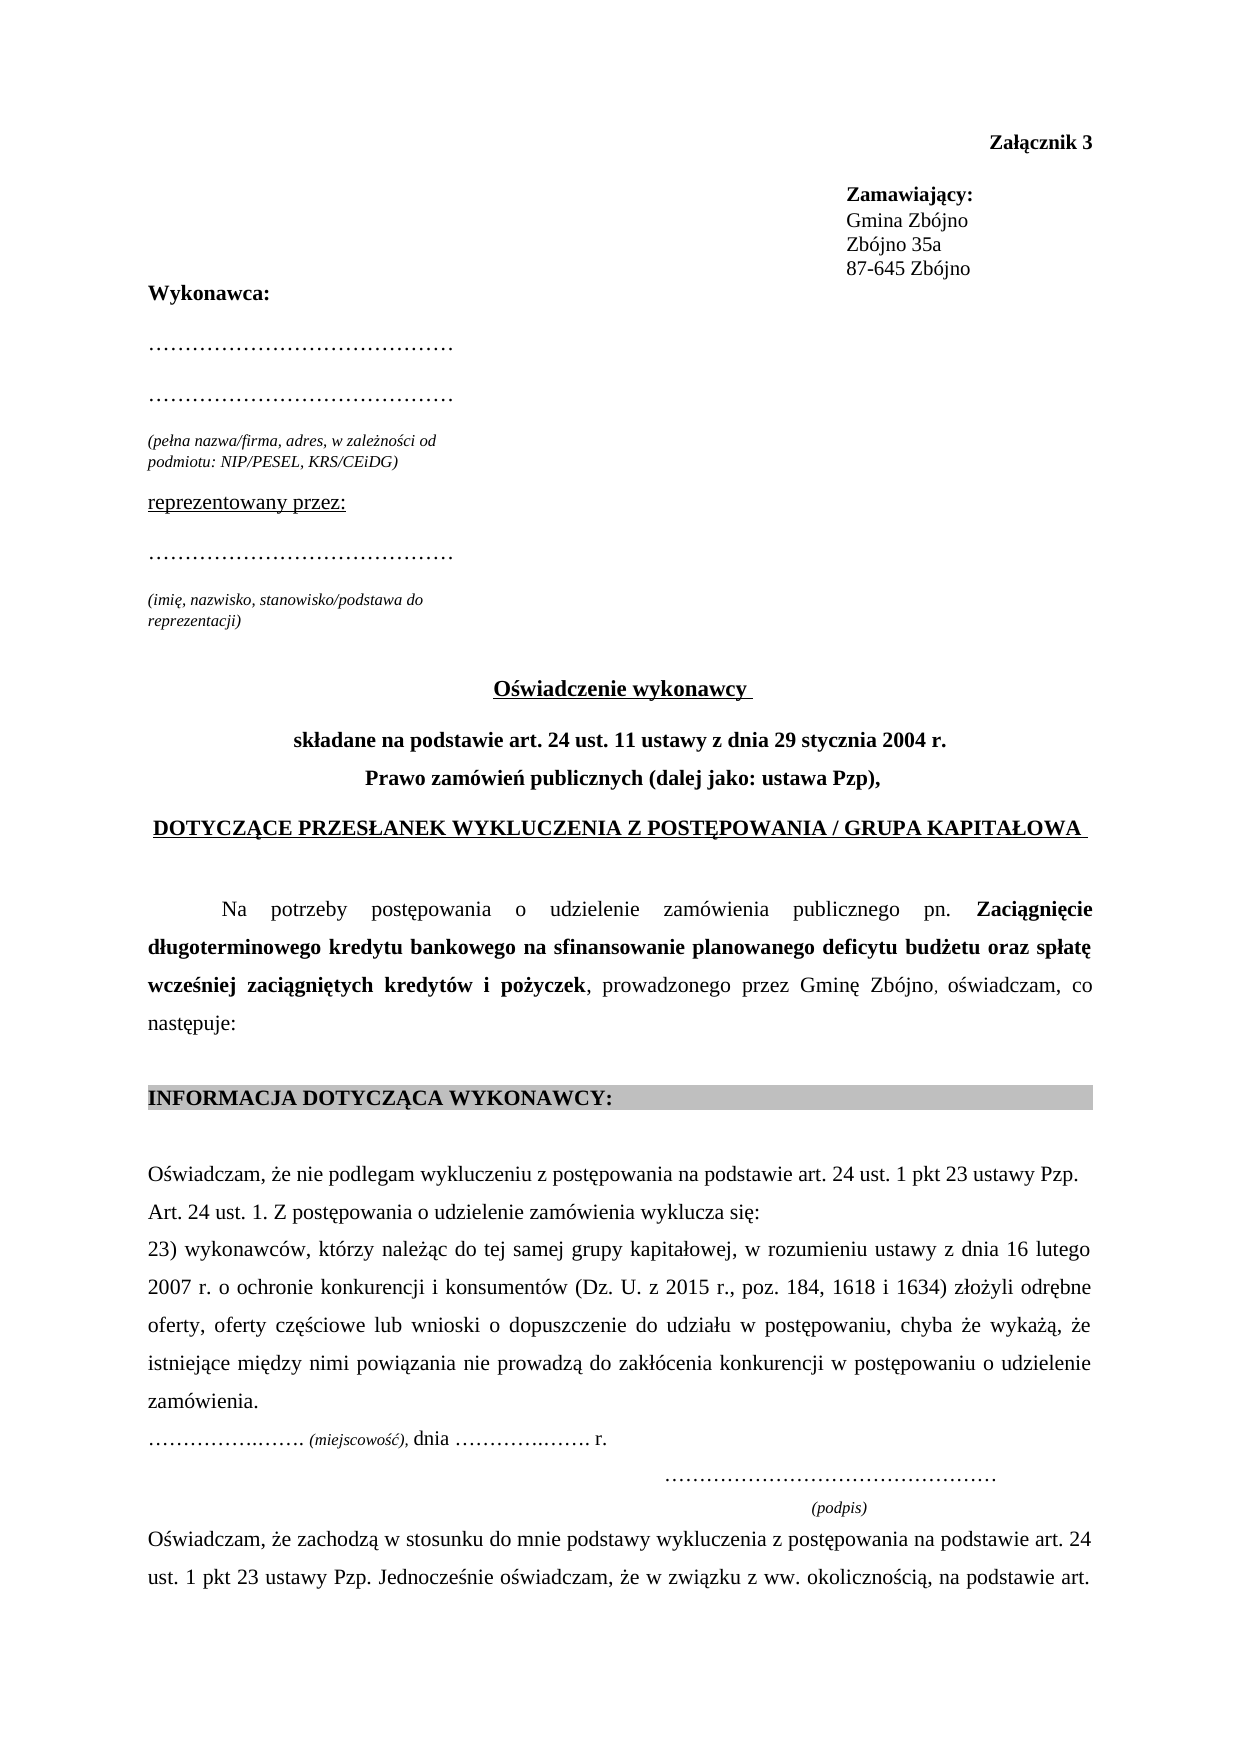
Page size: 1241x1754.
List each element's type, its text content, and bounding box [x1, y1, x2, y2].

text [148, 1526, 1093, 1589]
text Art. 24 ust. 1. Z postępowania o udzielenie zamówienia wyklucza się: [148, 1199, 1093, 1224]
text (pełna nazwa/firma, adres, w zależności od podmiotu: NIP/PESEL, KRS/CEiDG) [148, 431, 472, 471]
text Wykonawca: [148, 280, 1093, 305]
text …………….……. (miejscowość), dnia ………….……. r. [148, 1426, 1093, 1449]
text DOTYCZĄCE PRZESŁANEK WYKLUCZENIA Z POSTĘPOWANIA / GRUPA KAPITAŁOWA [148, 815, 1093, 882]
text Na potrzeby postępowania o udzielenie zamówienia publicznego pn. Zaciągnięcie długoterminowego kredytu bankowego na sfinansowanie planowanego deficytu budżetu oraz spłatę wcześniej zaciągniętych kredytów i pożyczek, prowadzonego przez Gminę Zbójno, oświadczam, co następuje: [148, 896, 1093, 1035]
text ………………………………………… [148, 1462, 1093, 1486]
text Oświadczenie wykonawcy [148, 675, 1093, 701]
text …………………………………… [148, 539, 472, 564]
text Prawo zamówień publicznych (dalej jako: ustawa Pzp), [148, 765, 1093, 790]
text Oświadczam, że nie podlegam wykluczeniu z postępowania na podstawie art. 24 ust. 1 pkt 23 ustawy Pzp. [148, 1161, 1093, 1186]
text ………………………………………………………………………… [148, 330, 472, 406]
text Zbójno 35a [768, 232, 1093, 256]
text (imię, nazwisko, stanowisko/podstawa do reprezentacji) [148, 590, 472, 629]
text Zamawiający: [694, 182, 1093, 206]
text Załącznik 3 [694, 130, 1093, 154]
text INFORMACJA DOTYCZĄCA WYKONAWCY: [148, 1085, 1093, 1110]
text 23) wykonawców, którzy należąc do tej samej grupy kapitałowej, w rozumieniu ustawy z dnia 16 lutego 2007 r. o ochronie konkurencji i konsumentów (Dz. U. z 2015 r., poz. 184, 1618 i 1634) złożyli odrębne oferty, oferty częściowe lub wnioski o dopuszczenie do udziału w postępowaniu, chyba że wykażą, że istniejące między nimi powiązania nie prowadzą do zakłócenia konkurencji w postępowaniu o udzielenie zamówienia. [148, 1236, 1093, 1413]
text Gmina Zbójno [768, 208, 1093, 232]
text reprezentowany przez: [148, 489, 1093, 514]
text składane na podstawie art. 24 ust. 11 ustawy z dnia 29 stycznia 2004 r. [148, 727, 1093, 752]
text (podpis) [738, 1498, 1093, 1517]
text 87-645 Zbójno [768, 256, 1093, 280]
